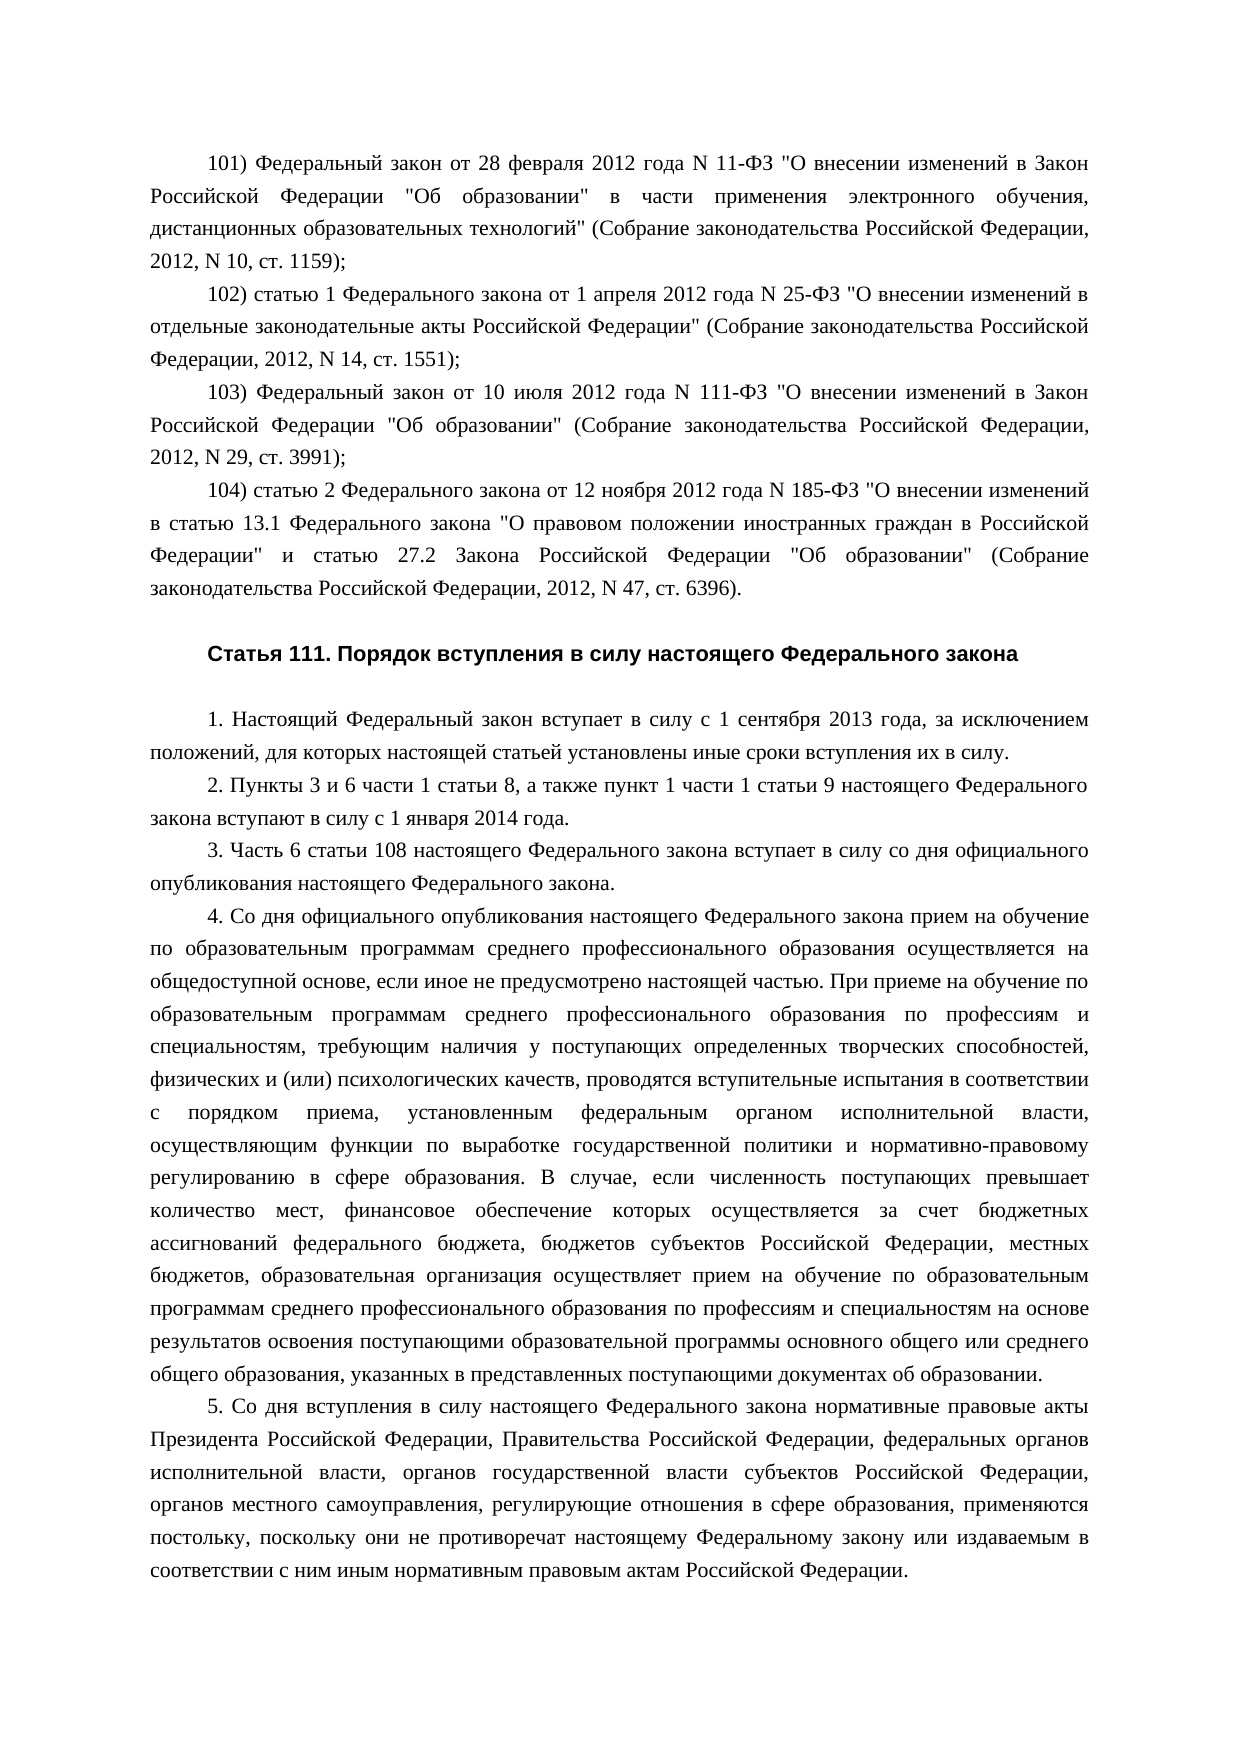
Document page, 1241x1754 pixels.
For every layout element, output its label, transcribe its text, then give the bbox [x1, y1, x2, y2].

text 5. Со дня вступления в силу настоящего Федерального закона нормативные правовые акты Президента Российской Федерации, Правительства Российской Федерации, федеральных органов исполнительной власти, органов государственной власти субъектов Российской Федерации, органов местного самоуправления, регулирующие отношения в сфере образования, применяются постольку, поскольку они не противоречат настоящему Федеральному закону или издаваемым в соответствии с ним иным нормативным правовым актам Российской Федерации. [150, 1393, 1090, 1582]
text 103) Федеральный закон от 10 июля 2012 года N 111-ФЗ "О внесении изменений в Закон Российской Федерации "Об образовании" (Собрание законодательства Российской Федерации, 2012, N 29, ст. 3991); [150, 379, 1090, 469]
table_header Статья 111. Порядок вступления в силу настоящего Федерального закона [150, 641, 1090, 674]
text 104) статью 2 Федерального закона от 12 ноября 2012 года N 185-ФЗ "О внесении изменений в статью 13.1 Федерального закона "О правовом положении иностранных граждан в Российской Федерации" и статью 27.2 Закона Российской Федерации "Об образовании" (Собрание законодательства Российской Федерации, 2012, N 47, ст. 6396). [150, 477, 1090, 600]
text 4. Со дня официального опубликования настоящего Федерального закона прием на обучение по образовательным программам среднего профессионального образования осуществляется на общедоступной основе, если иное не предусмотрено настоящей частью. При приеме на обучение по образовательным программам среднего профессионального образования по профессиям и специальностям, требующим наличия у поступающих определенных творческих способностей, физических и (или) психологических качеств, проводятся вступительные испытания в соответствии с порядком приема, установленным федеральным органом исполнительной власти, осуществляющим функции по выработке государственной политики и нормативно-правовому регулированию в сфере образования. В случае, если численность поступающих превышает количество мест, финансовое обеспечение которых осуществляется за счет бюджетных ассигнований федерального бюджета, бюджетов субъектов Российской Федерации, местных бюджетов, образовательная организация осуществляет прием на обучение по образовательным программам среднего профессионального образования по профессиям и специальностям на основе результатов освоения поступающими образовательной программы основного общего или среднего общего образования, указанных в представленных поступающими документах об образовании. [150, 903, 1090, 1386]
text 1. Настоящий Федеральный закон вступает в силу с 1 сентября 2013 года, за исключением положений, для которых настоящей статьей установлены иные сроки вступления их в силу. [150, 706, 1090, 764]
text 101) Федеральный закон от 28 февраля 2012 года N 11-ФЗ "О внесении изменений в Закон Российской Федерации "Об образовании" в части применения электронного обучения, дистанционных образовательных технологий" (Собрание законодательства Российской Федерации, 2012, N 10, ст. 1159); [150, 150, 1090, 273]
text 3. Часть 6 статьи 108 настоящего Федерального закона вступает в силу со дня официального опубликования настоящего Федерального закона. [150, 837, 1090, 895]
text 2. Пункты 3 и 6 части 1 статьи 8, а также пункт 1 части 1 статьи 9 настоящего Федерального закона вступают в силу с 1 января 2014 года. [150, 772, 1090, 830]
text 102) статью 1 Федерального закона от 1 апреля 2012 года N 25-ФЗ "О внесении изменений в отдельные законодательные акты Российской Федерации" (Собрание законодательства Российской Федерации, 2012, N 14, ст. 1551); [150, 281, 1090, 371]
